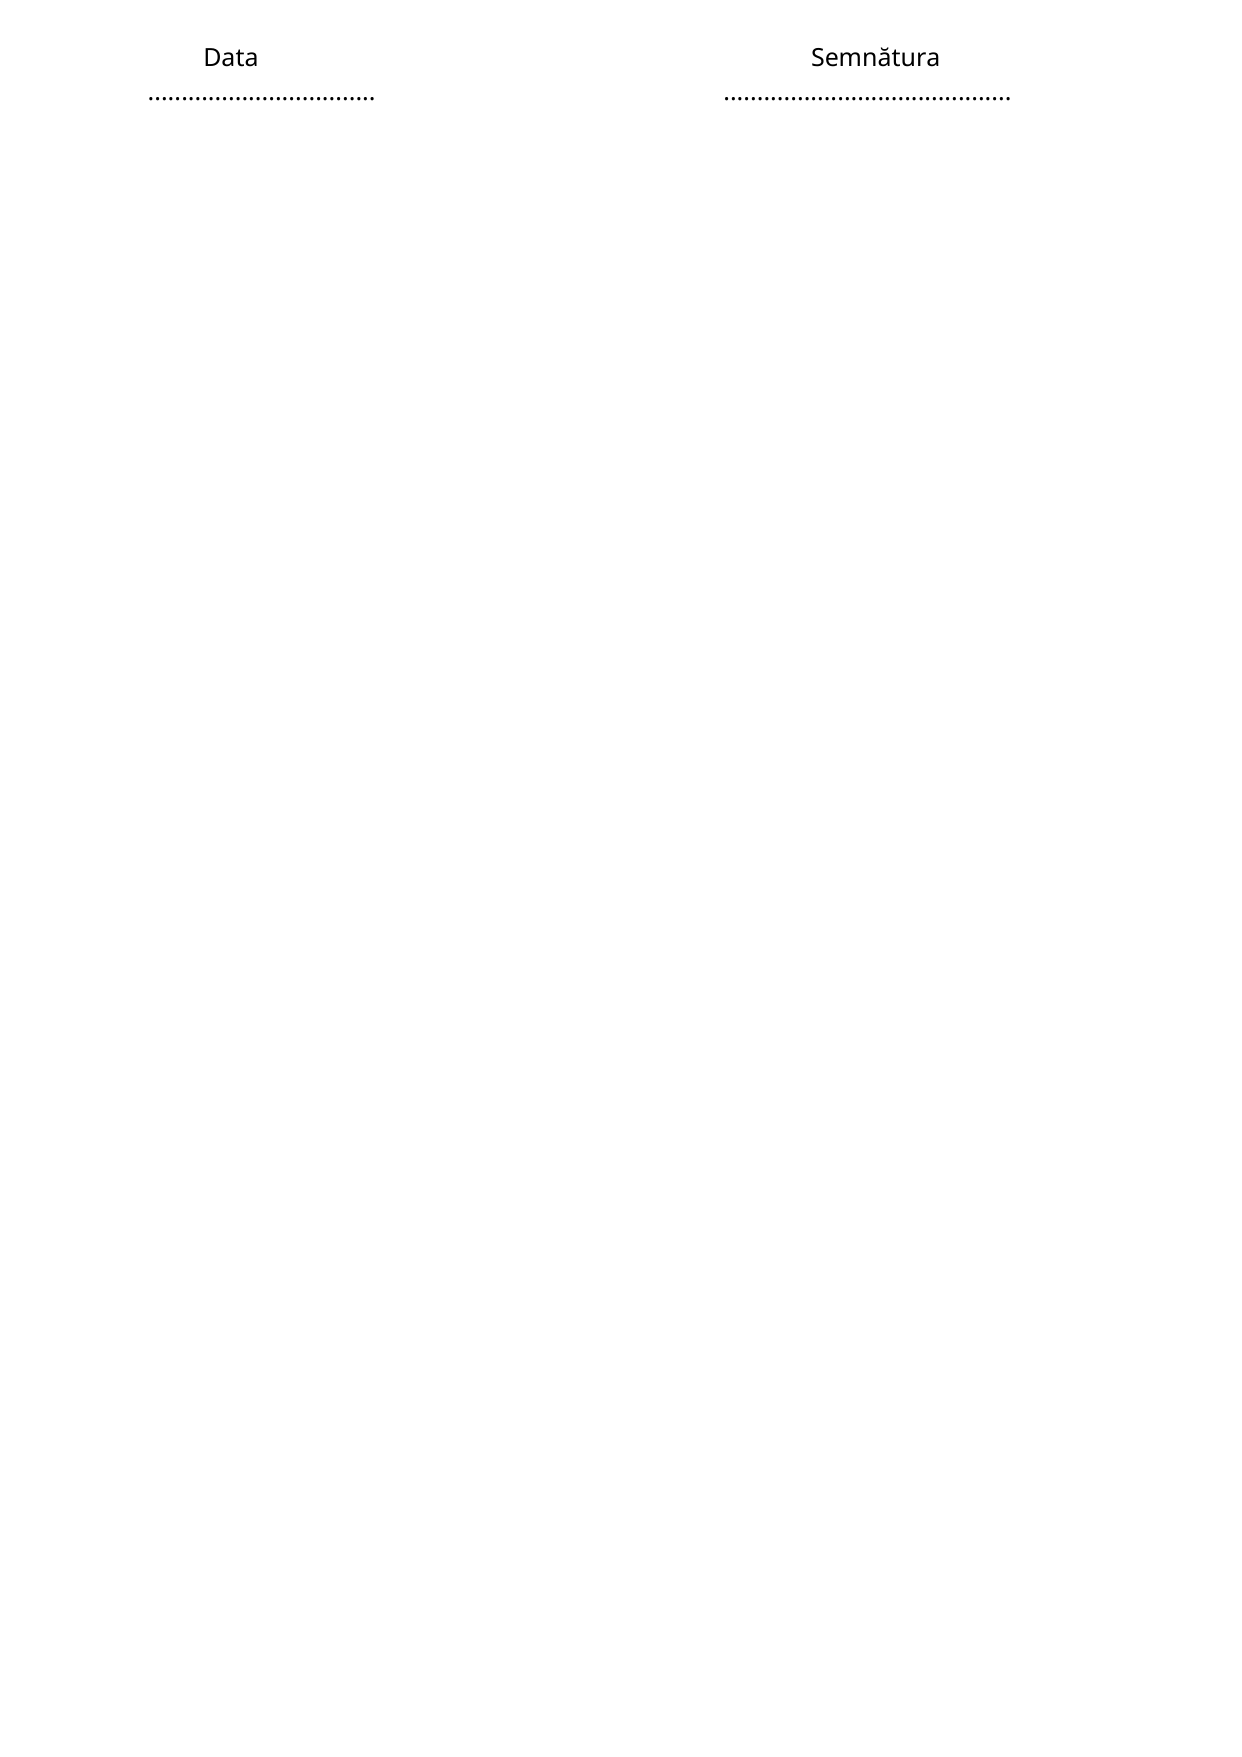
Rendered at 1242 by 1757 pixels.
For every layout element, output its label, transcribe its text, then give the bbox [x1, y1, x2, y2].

text .................................. ........................................... [147, 74, 1137, 108]
text Data Semnătura [203, 39, 1137, 74]
